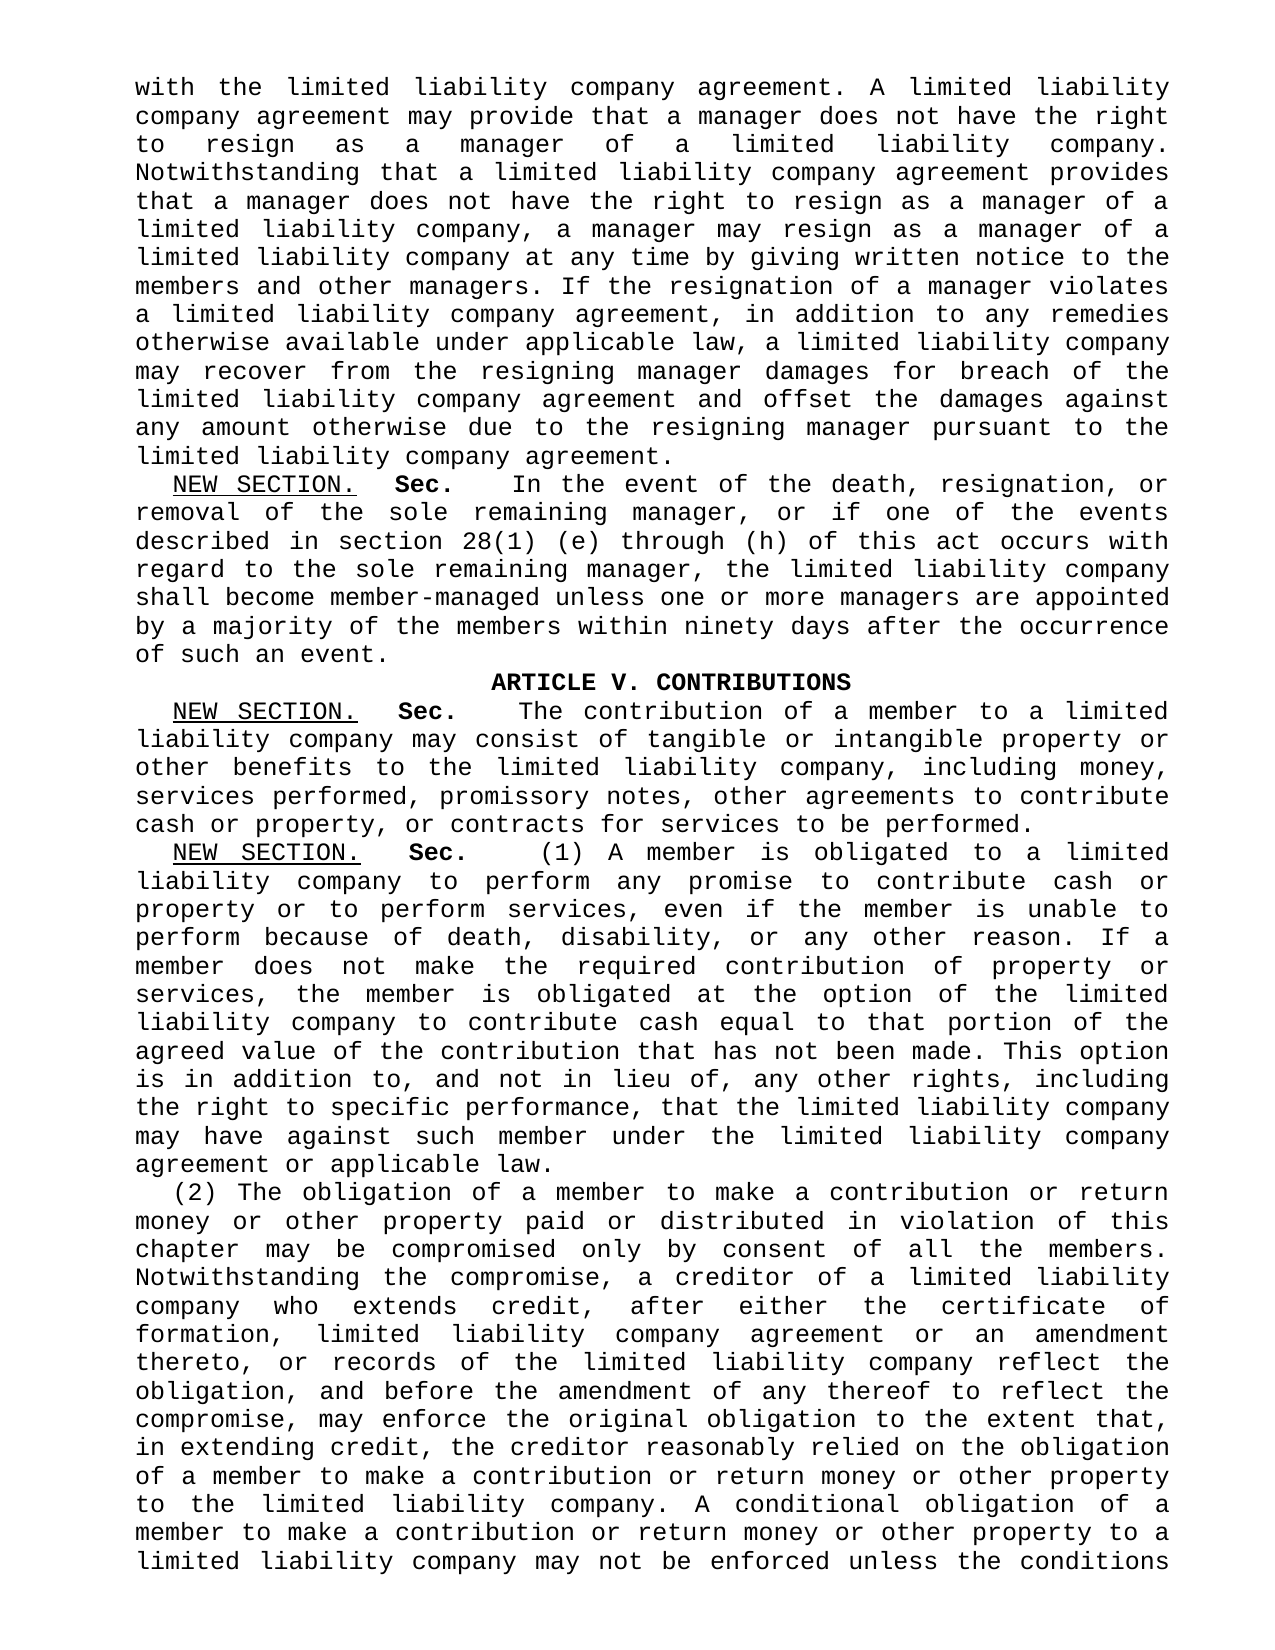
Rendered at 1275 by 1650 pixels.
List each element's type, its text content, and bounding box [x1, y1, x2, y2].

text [135, 75, 1170, 472]
text NEW SECTION. Sec. The contribution of a member to a limited liability company may consist of tangible or intangible property or other benefits to the limited liability company, including money, services performed, promissory notes, other agreements to contribute cash or property, or contracts for services to be performed. [135, 698, 1170, 840]
text NEW SECTION. Sec. In the event of the death, resignation, or removal of the sole remaining manager, or if one of the events described in section 28(1) (e) through (h) of this act occurs with regard to the sole remaining manager, the limited liability company shall become member-managed unless one or more managers are appointed by a majority of the members within ninety days after the occurrence of such an event. [135, 472, 1170, 670]
text ARTICLE V. CONTRIBUTIONS [135, 670, 1170, 698]
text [135, 1180, 1170, 1577]
text NEW SECTION. Sec. (1) A member is obligated to a limited liability company to perform any promise to contribute cash or property or to perform services, even if the member is unable to perform because of death, disability, or any other reason. If a member does not make the required contribution of property or services, the member is obligated at the option of the limited liability company to contribute cash equal to that portion of the agreed value of the contribution that has not been made. This option is in addition to, and not in lieu of, any other rights, including the right to specific performance, that the limited liability company may have against such member under the limited liability company agreement or applicable law. [135, 840, 1170, 1180]
